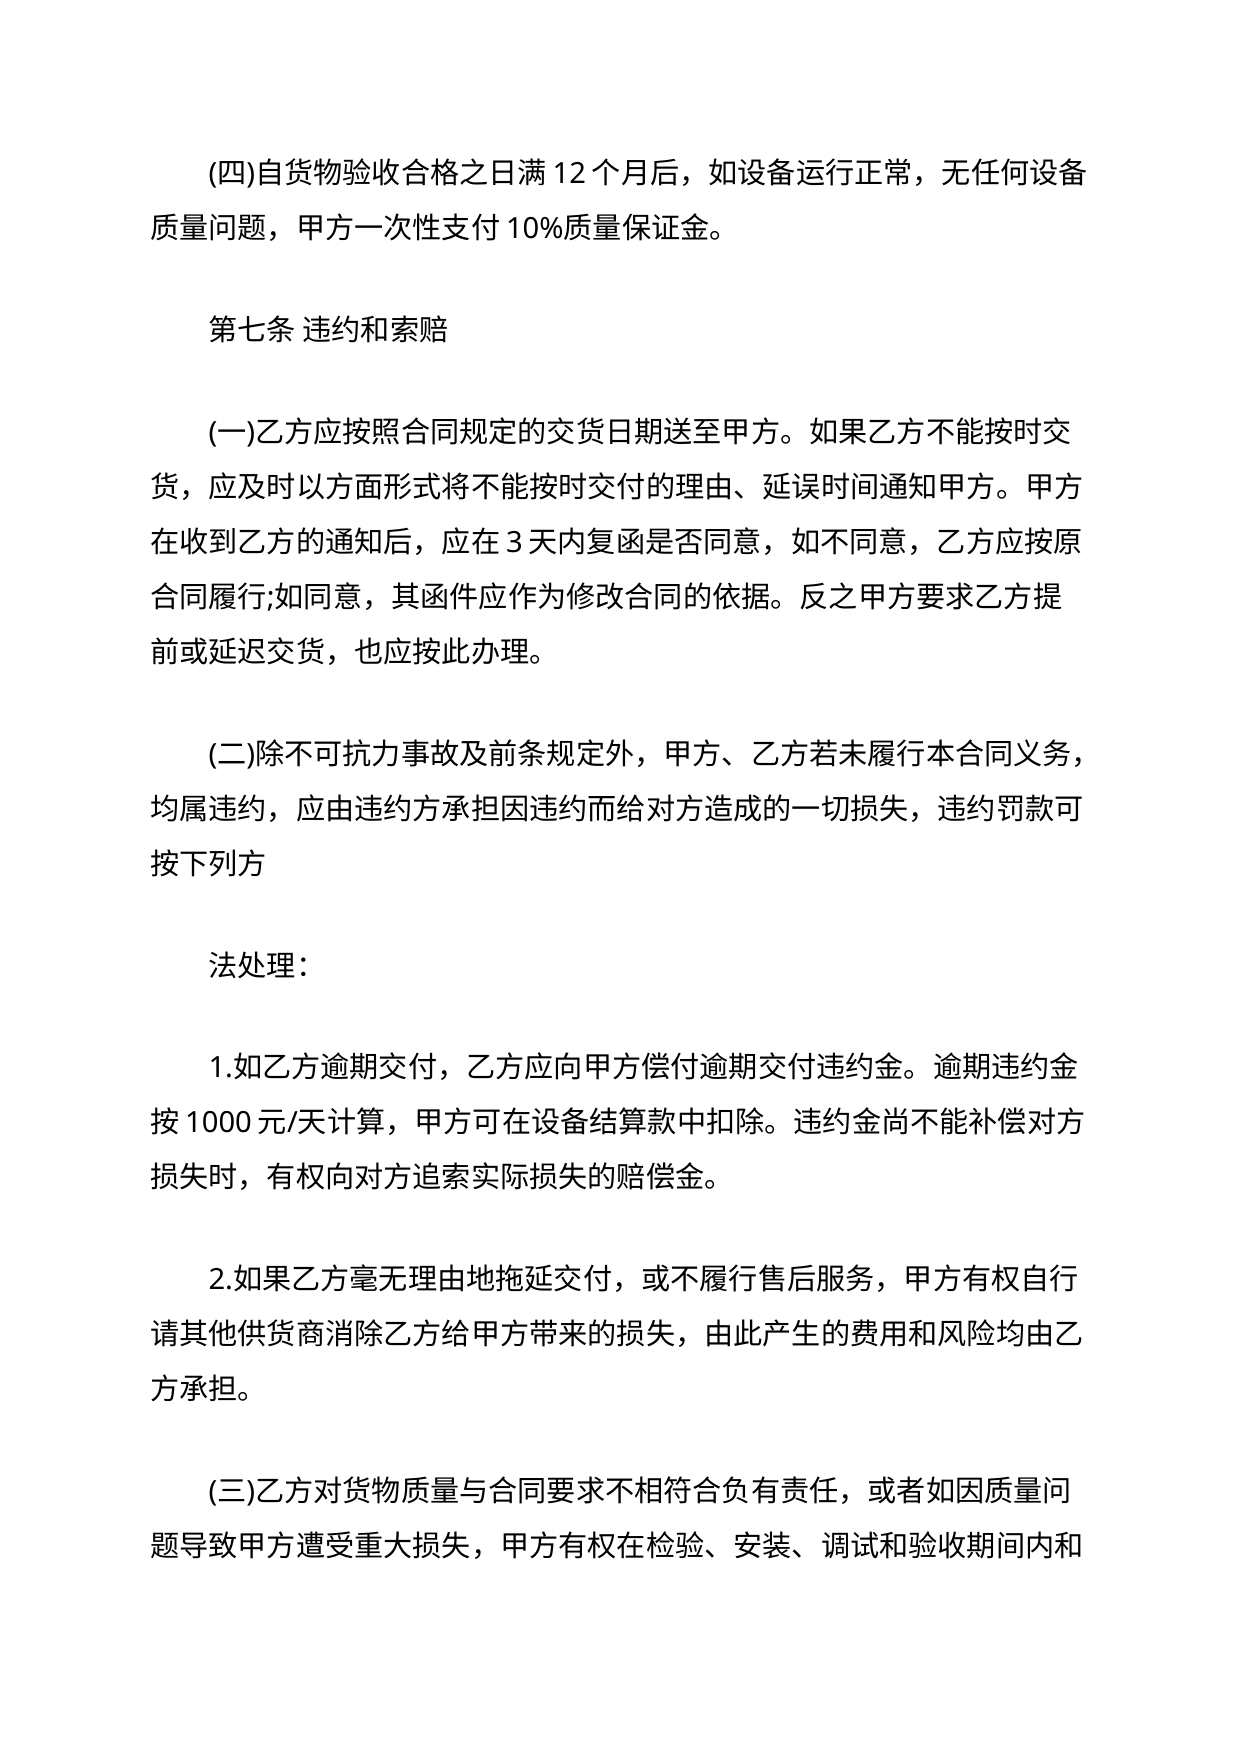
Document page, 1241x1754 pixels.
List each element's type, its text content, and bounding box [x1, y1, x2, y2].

text 法处理： [150, 942, 1090, 984]
text (二)除不可抗力事故及前条规定外，甲方、乙方若未履行本合同义务，均属违约，应由违约方承担因违约而给对方造成的一切损失，违约罚款可按下列方 [150, 730, 1090, 883]
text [150, 1467, 1090, 1564]
text (一)乙方应按照合同规定的交货日期送至甲方。如果乙方不能按时交货，应及时以方面形式将不能按时交付的理由、延误时间通知甲方。甲方在收到乙方的通知后，应在3天内复函是否同意，如不同意，乙方应按原合同履行;如同意，其函件应作为修改合同的依据。反之甲方要求乙方提前或延迟交货，也应按此办理。 [150, 409, 1090, 671]
text 2.如果乙方毫无理由地拖延交付，或不履行售后服务，甲方有权自行请其他供货商消除乙方给甲方带来的损失，由此产生的费用和风险均由乙方承担。 [150, 1256, 1090, 1408]
text 第七条 违约和索赔 [150, 307, 1090, 349]
text 1.如乙方逾期交付，乙方应向甲方偿付逾期交付违约金。逾期违约金按1000元/天计算，甲方可在设备结算款中扣除。违约金尚不能补偿对方损失时，有权向对方追索实际损失的赔偿金。 [150, 1044, 1090, 1196]
text (四)自货物验收合格之日满12个月后，如设备运行正常，无任何设备质量问题，甲方一次性支付10%质量保证金。 [150, 150, 1090, 247]
